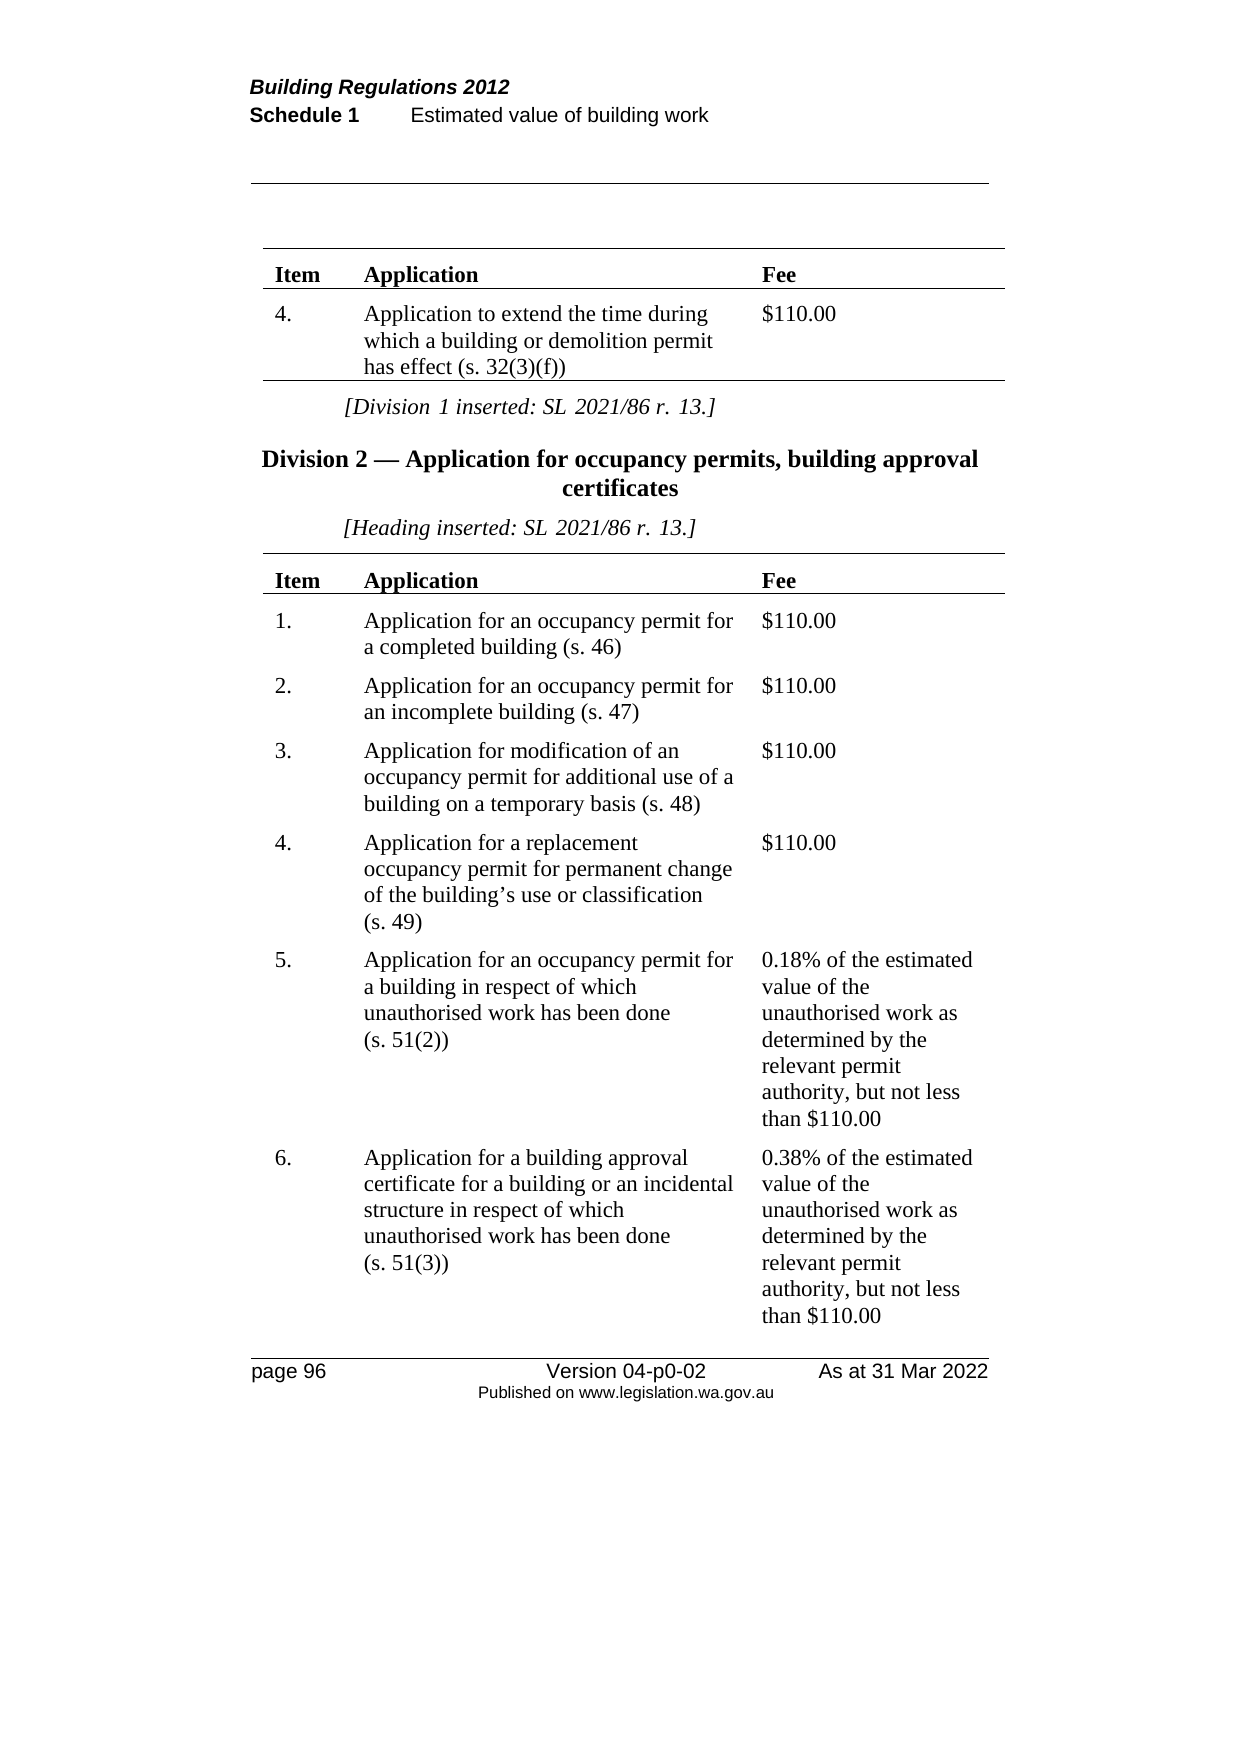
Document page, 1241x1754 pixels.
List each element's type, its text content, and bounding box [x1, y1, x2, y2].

table_header Fee [750, 249, 1005, 288]
table_cell $110.00 [750, 659, 1005, 724]
table_cell $110.00 [750, 594, 1005, 659]
table_cell 4. [263, 289, 352, 379]
table_cell Application for modification of an occupancy permit for additional use of a building on a temporary basis (s. 48) [352, 725, 750, 816]
table_cell 4. [263, 816, 352, 934]
table_cell Application for a building approval certificate for a building or an incidental structure in respect of which unauthorised work has been done (s. 51(3)) [352, 1131, 750, 1328]
table_cell $110.00 [750, 725, 1005, 816]
table_cell 1. [263, 594, 352, 659]
table_cell 2. [263, 659, 352, 724]
table_cell Application for an occupancy permit for a completed building (s. 46) [352, 594, 750, 659]
table_header Item [263, 249, 352, 288]
table_header Application [352, 554, 750, 593]
table_cell Application for a replacement occupancy permit for permanent change of the building’s use or classification (s. 49) [352, 816, 750, 934]
table_cell Application for an occupancy permit for a building in respect of which unauthorised work has been done (s. 51(2)) [352, 934, 750, 1131]
table_cell 0.38% of the estimated value of the unauthorised work as determined by the relevant permit authority, but not less than $110.00 [750, 1131, 1005, 1328]
table_header Item [263, 554, 352, 593]
table_cell 0.18% of the estimated value of the unauthorised work as determined by the relevant permit authority, but not less than $110.00 [750, 934, 1005, 1131]
subtitle Division 2 — Application for occupancy permits, building approval certificates [251, 444, 989, 502]
text [Division 1 inserted: SL 2021/86 r. 13.] [251, 393, 989, 419]
table_header Fee [750, 554, 1005, 593]
table_cell Application to extend the time during which a building or demolition permit has effect (s. 32(3)(f)) [352, 289, 750, 379]
table_cell $110.00 [750, 816, 1005, 934]
subtitle [Heading inserted: SL 2021/86 r. 13.] [251, 514, 989, 541]
table_cell 3. [263, 725, 352, 816]
table_cell 5. [263, 934, 352, 1131]
table_header Application [352, 249, 750, 288]
table_cell $110.00 [750, 289, 1005, 379]
table_cell 6. [263, 1131, 352, 1328]
table_cell Application for an occupancy permit for an incomplete building (s. 47) [352, 659, 750, 724]
